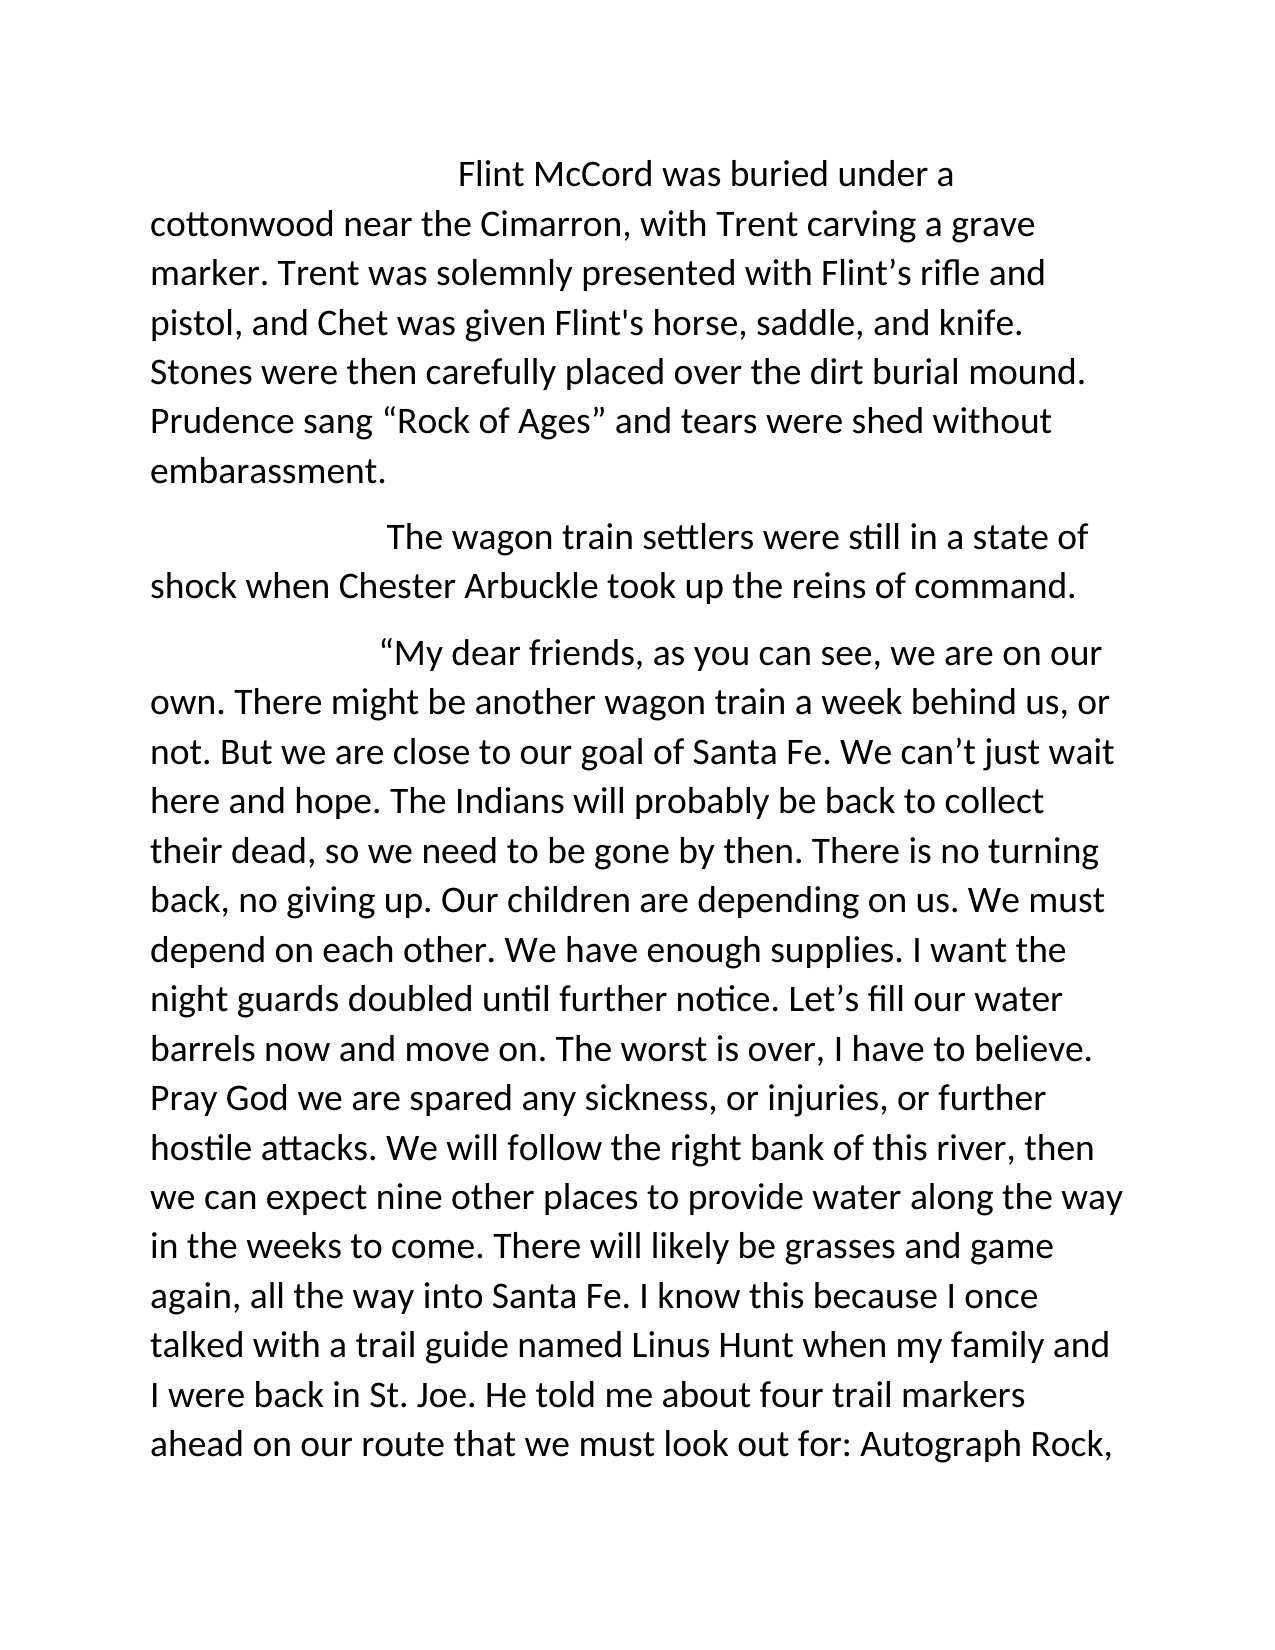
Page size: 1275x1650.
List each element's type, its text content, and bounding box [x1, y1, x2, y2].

text The wagon train settlers were still in a state of shock when Chester Arbuckle took up the reins of command. [150, 513, 1125, 608]
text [150, 629, 1125, 1466]
text Flint McCord was buried under a cottonwood near the Cimarron, with Trent carving a grave marker. Trent was solemnly presented with Flint’s rifle and pistol, and Chet was given Flint's horse, saddle, and knife. Stones were then carefully placed over the dirt burial mound. Prudence sang “Rock of Ages” and tears were shed without embarassment. [150, 150, 1125, 493]
